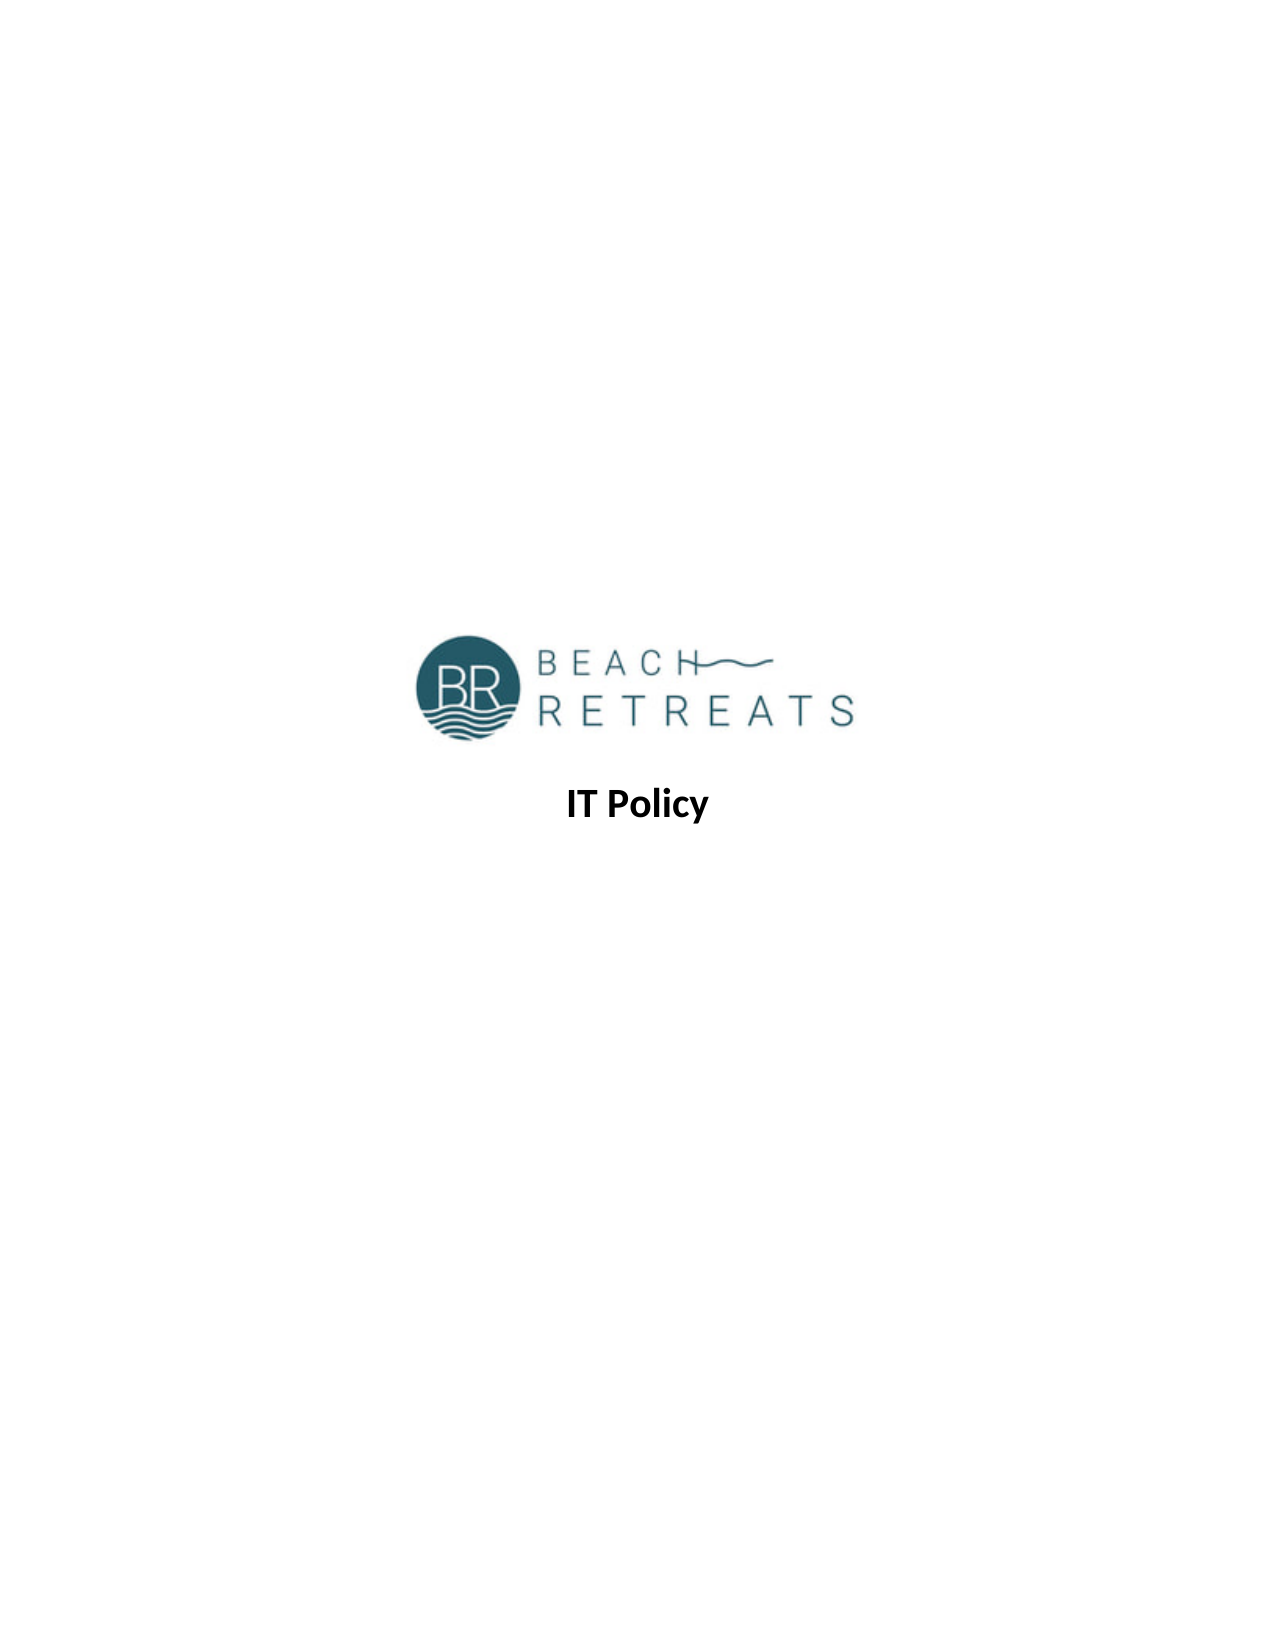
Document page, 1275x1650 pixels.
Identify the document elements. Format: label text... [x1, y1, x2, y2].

picture [395, 608, 880, 765]
text IT Policy [112, 777, 1162, 828]
